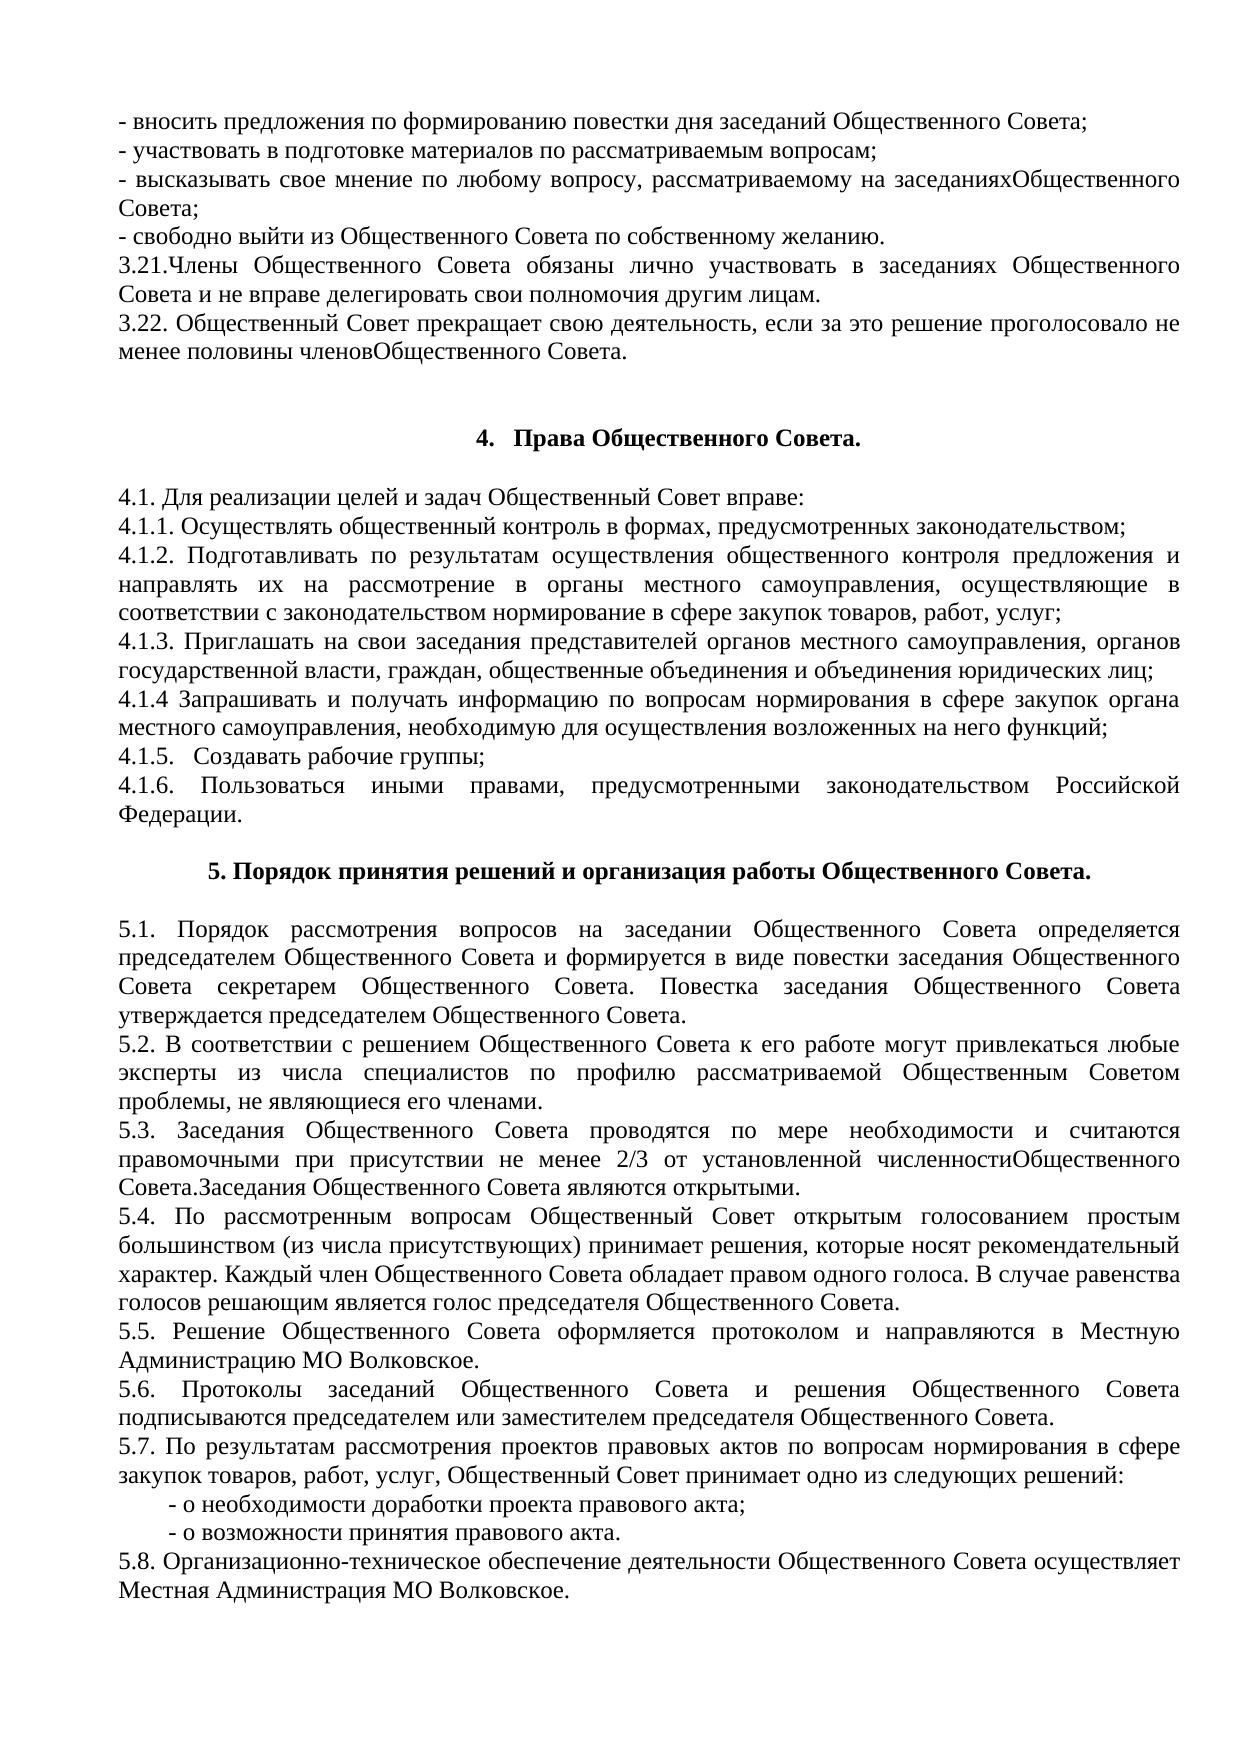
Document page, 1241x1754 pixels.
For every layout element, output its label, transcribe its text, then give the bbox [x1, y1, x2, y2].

text 5.2. В соответствии с решением Общественного Совета к его работе могут привлекаться любые эксперты из числа специалистов по профилю рассматриваемой Общественным Советом проблемы, не являющиеся его членами. [118, 1029, 1181, 1115]
text 3.22. Общественный Совет прекращает свою деятельность, если за это решение проголосовало не менее половины членовОбщественного Совета. [118, 308, 1181, 365]
text 4.1. Для реализации целей и задач Общественный Совет вправе: [118, 482, 1181, 511]
text 5. Порядок принятия решений и организация работы Общественного Совета. [118, 856, 1181, 885]
text 5.8. Организационно-техническое обеспечение деятельности Общественного Совета осуществляет Местная Администрация МО Волковское. [118, 1546, 1181, 1604]
list Права Общественного Совета. [156, 423, 1181, 451]
text 5.5. Решение Общественного Совета оформляется протоколом и направляются в Местную Администрацию МО Волковское. [118, 1316, 1181, 1374]
text 4.1.1. Осуществлять общественный контроль в формах, предусмотренных законодательством; [118, 511, 1181, 540]
text - участвовать в подготовке материалов по рассматриваемым вопросам; [118, 135, 1181, 164]
text - о необходимости доработки проекта правового акта; [118, 1489, 1181, 1517]
text 4.1.4 Запрашивать и получать информацию по вопросам нормирования в сфере закупок органа местного самоуправления, необходимую для осуществления возложенных на него функций; [118, 684, 1181, 741]
text 4.1.3. Приглашать на свои заседания представителей органов местного самоуправления, органов государственной власти, граждан, общественные объединения и объединения юридических лиц; [118, 626, 1181, 684]
text 5.7. По результатам рассмотрения проектов правовых актов по вопросам нормирования в сфере закупок товаров, работ, услуг, Общественный Совет принимает одно из следующих решений: [118, 1431, 1181, 1489]
text 5.3. Заседания Общественного Совета проводятся по мере необходимости и считаются правомочными при присутствии не менее 2/3 от установленной численностиОбщественного Совета.Заседания Общественного Совета являются открытыми. [118, 1115, 1181, 1201]
text - вносить предложения по формированию повестки дня заседаний Общественного Совета; [118, 106, 1181, 135]
text 5.6. Протоколы заседаний Общественного Совета и решения Общественного Совета подписываются председателем или заместителем председателя Общественного Совета. [118, 1374, 1181, 1431]
text 4.1.6. Пользоваться иными правами, предусмотренными законодательством Российской Федерации. [118, 770, 1181, 827]
text - свободно выйти из Общественного Совета по собственному желанию. [118, 221, 1181, 250]
text 5.1. Порядок рассмотрения вопросов на заседании Общественного Совета определяется председателем Общественного Совета и формируется в виде повестки заседания Общественного Совета секретарем Общественного Совета. Повестка заседания Общественного Совета утверждается председателем Общественного Совета. [118, 914, 1181, 1029]
text 3.21.Члены Общественного Совета обязаны лично участвовать в заседаниях Общественного Совета и не вправе делегировать свои полномочия другим лицам. [118, 250, 1181, 308]
text - высказывать свое мнение по любому вопросу, рассматриваемому на заседанияхОбщественного Совета; [118, 164, 1181, 221]
text 4.1.2. Подготавливать по результатам осуществления общественного контроля предложения и направлять их на рассмотрение в органы местного самоуправления, осуществляющие в соответствии с законодательством нормирование в сфере закупок товаров, работ, услуг; [118, 540, 1181, 626]
text 4.1.5. Создавать рабочие группы; [118, 741, 1181, 770]
text 5.4. По рассмотренным вопросам Общественный Совет открытым голосованием простым большинством (из числа присутствующих) принимает решения, которые носят рекомендательный характер. Каждый член Общественного Совета обладает правом одного голоса. В случае равенства голосов решающим является голос председателя Общественного Совета. [118, 1201, 1181, 1316]
text - о возможности принятия правового акта. [118, 1517, 1181, 1546]
